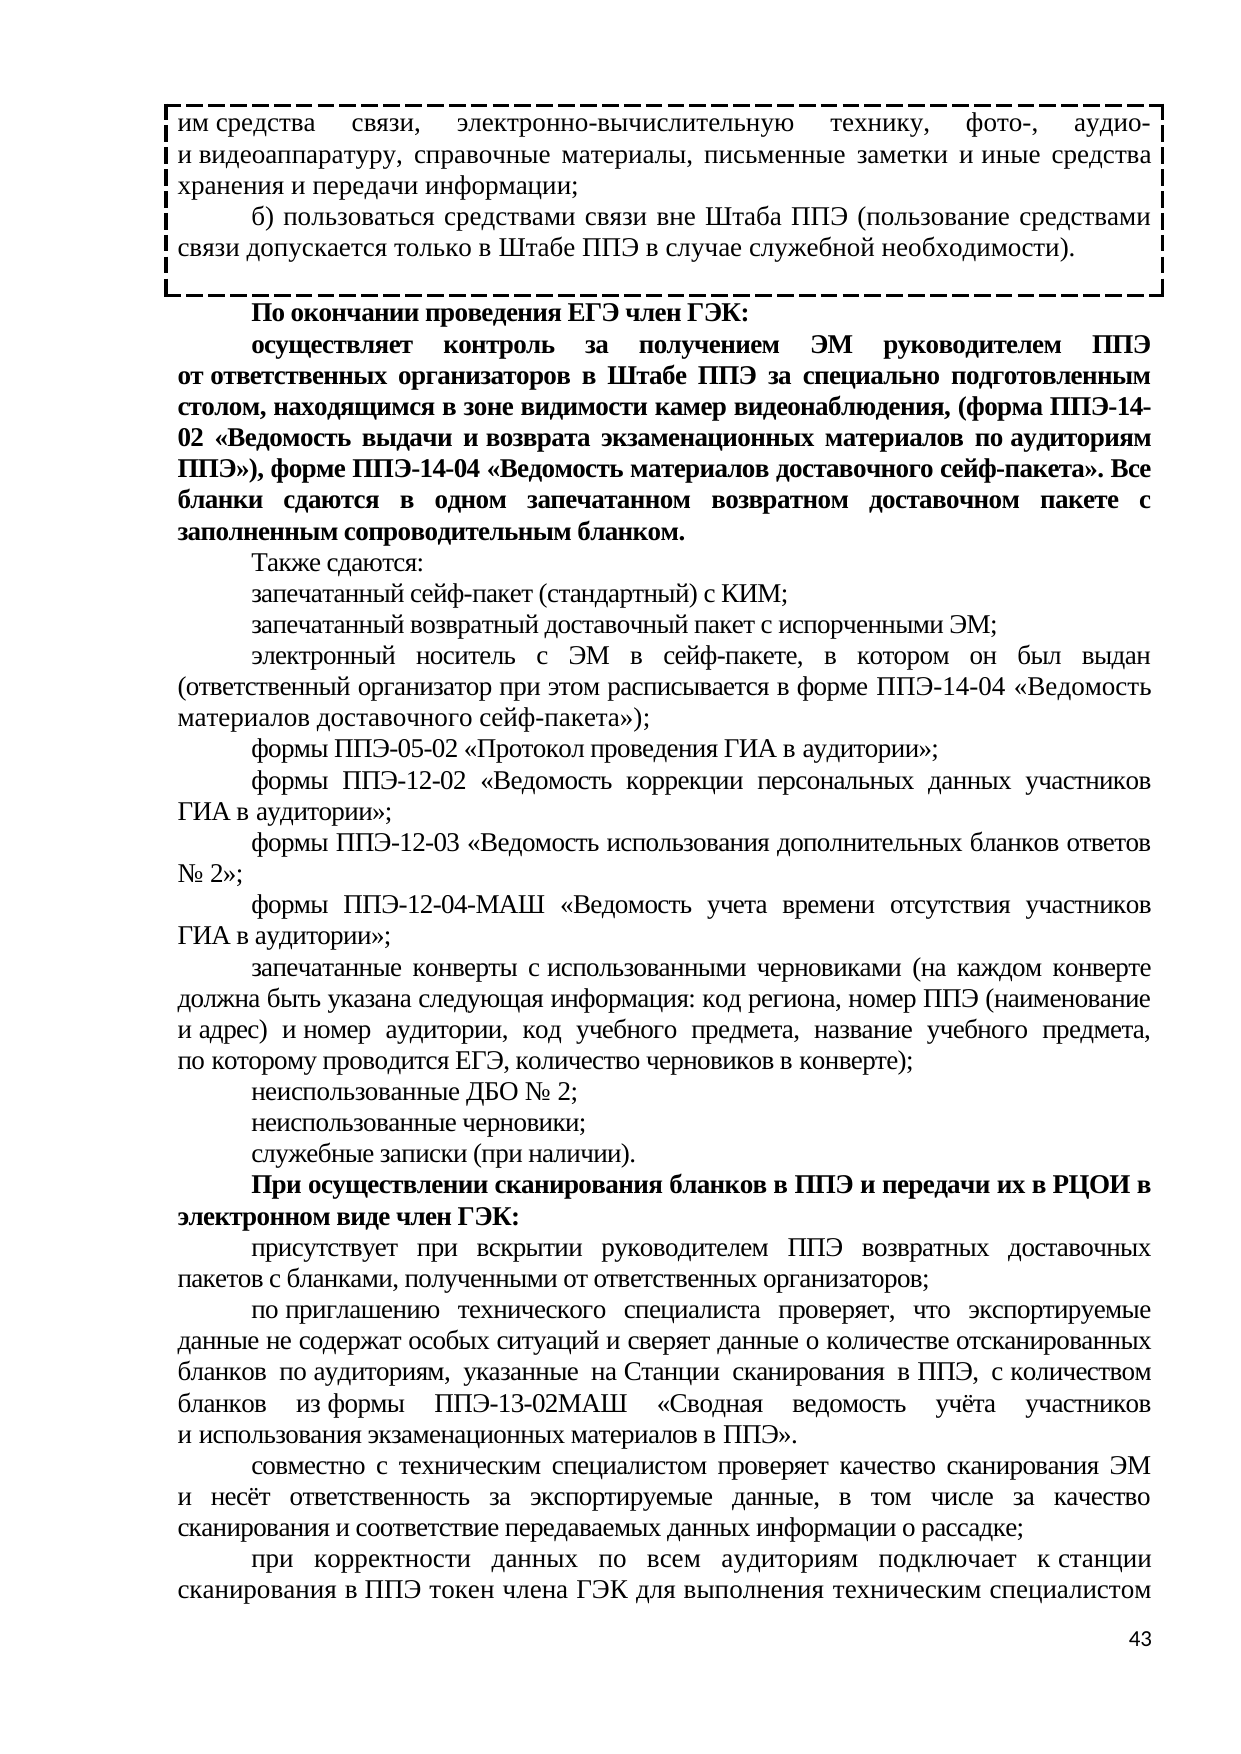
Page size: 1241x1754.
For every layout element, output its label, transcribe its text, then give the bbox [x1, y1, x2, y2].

text запечатанный сейф-пакет (стандартный) с КИМ; [177, 577, 1152, 608]
text по приглашению технического специалиста проверяет, что экспортируемые данные не содержат особых ситуаций и сверяет данные о количестве отсканированных бланков по аудиториям, указанные на Станции сканирования в ППЭ, с количеством бланков из формы ППЭ-13-02МАШ «Сводная ведомость учёта участников и использования экзаменационных материалов в ППЭ». [177, 1293, 1152, 1449]
text формы ППЭ-12-03 «Ведомость использования дополнительных бланков ответов № 2»; [177, 826, 1152, 888]
text служебные записки (при наличии). [177, 1137, 1152, 1169]
text формы ППЭ-12-02 «Ведомость коррекции персональных данных участников ГИА в аудитории»; [177, 764, 1152, 826]
text формы ППЭ-05-02 «Протокол проведения ГИА в аудитории»; [177, 733, 1152, 764]
text электронный носитель с ЭМ в сейф-пакете, в котором он был выдан (ответственный организатор при этом расписывается в форме ППЭ-14-04 «Ведомость материалов доставочного сейф-пакета»); [177, 639, 1152, 733]
text присутствует при вскрытии руководителем ППЭ возвратных доставочных пакетов с бланками, полученными от ответственных организаторов; [177, 1231, 1152, 1293]
text При осуществлении сканирования бланков в ППЭ и передачи их в РЦОИ в электронном виде член ГЭК: [177, 1169, 1152, 1231]
text запечатанный возвратный доставочный пакет с испорченными ЭМ; [177, 608, 1152, 639]
text Также сдаются: [177, 546, 1152, 577]
text осуществляет контроль за получением ЭМ руководителем ППЭ от ответственных организаторов в Штабе ППЭ за специально подготовленным столом, находящимся в зоне видимости камер видеонаблюдения, (форма ППЭ-14-02 «Ведомость выдачи и возврата экзаменационных материалов по аудиториям ППЭ»), форме ППЭ-14-04 «Ведомость материалов доставочного сейф-пакета». Все бланки сдаются в одном запечатанном возвратном доставочном пакете с заполненным сопроводительным бланком. [177, 328, 1152, 546]
text запечатанные конверты с использованными черновиками (на каждом конверте должна быть указана следующая информация: код региона, номер ППЭ (наименование и адрес) и номер аудитории, код учебного предмета, название учебного предмета, по которому проводится ЕГЭ, количество черновиков в конверте); [177, 951, 1152, 1075]
text неиспользованные ДБО № 2; [177, 1075, 1152, 1106]
text совместно с техническим специалистом проверяет качество сканирования ЭМ и несёт ответственность за экспортируемые данные, в том числе за качество сканирования и соответствие передаваемых данных информации о рассадке; [177, 1449, 1152, 1542]
text формы ППЭ-12-04-МАШ «Ведомость учета времени отсутствия участников ГИА в аудитории»; [177, 888, 1152, 951]
text По окончании проведения ЕГЭ член ГЭК: [177, 297, 1152, 328]
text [177, 1542, 1152, 1605]
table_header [166, 104, 1163, 293]
text неиспользованные черновики; [177, 1106, 1152, 1137]
